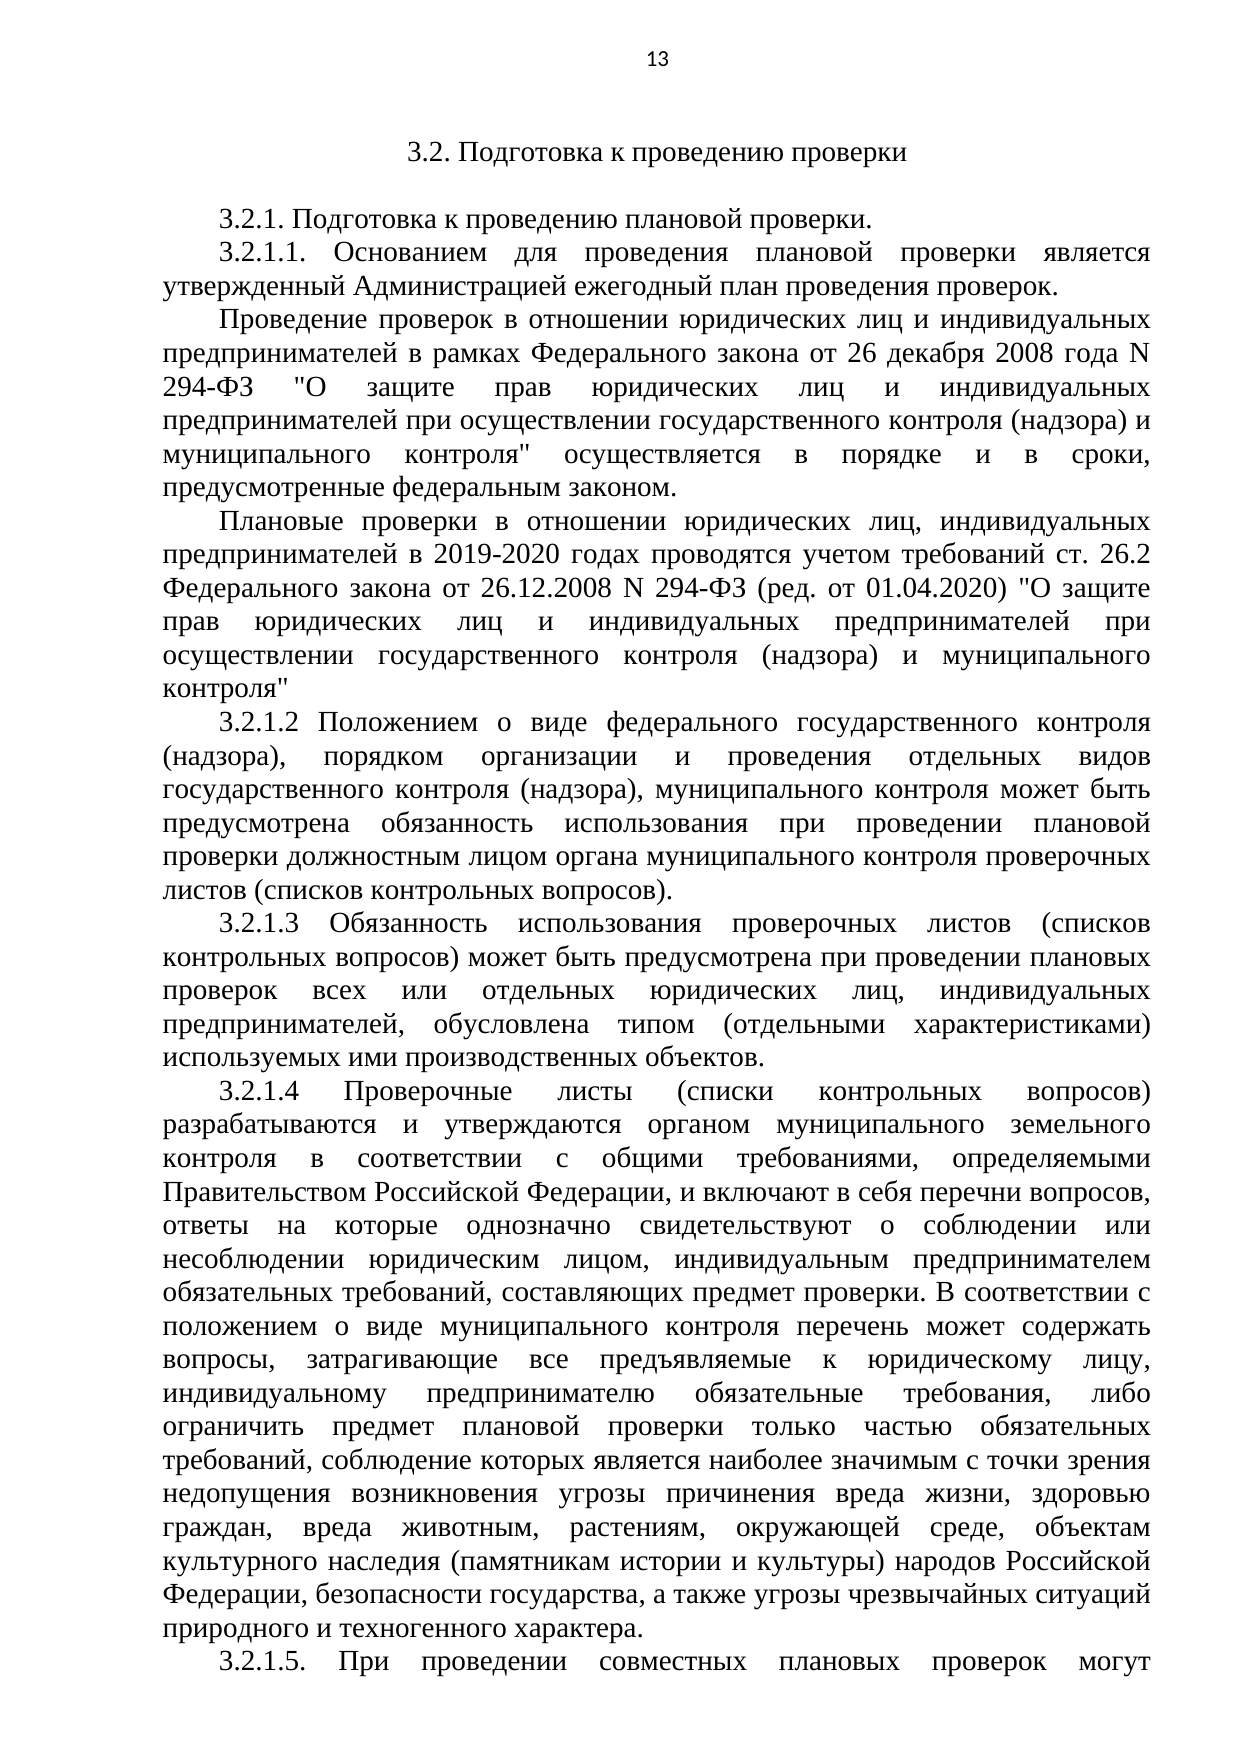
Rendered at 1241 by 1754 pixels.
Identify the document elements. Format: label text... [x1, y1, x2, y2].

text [162, 1643, 1152, 1677]
text 3.2.1.3 Обязанность использования проверочных листов (списков контрольных вопросов) может быть предусмотрена при проведении плановых проверок всех или отдельных юридических лиц, индивидуальных предпринимателей, обусловлена типом (отдельными характеристиками) используемых ими производственных объектов. [162, 905, 1152, 1073]
text Плановые проверки в отношении юридических лиц, индивидуальных предпринимателей в 2019-2020 годах проводятся учетом требований ст. 26.2 Федерального закона от 26.12.2008 N 294-ФЗ (ред. от 01.04.2020) "О защите прав юридических лиц и индивидуальных предпринимателей при осуществлении государственного контроля (надзора) и муниципального контроля" [162, 503, 1152, 704]
text 3.2.1.2 Положением о виде федерального государственного контроля (надзора), порядком организации и проведения отдельных видов государственного контроля (надзора), муниципального контроля может быть предусмотрена обязанность использования при проведении плановой проверки должностным лицом органа муниципального контроля проверочных листов (списков контрольных вопросов). [162, 704, 1152, 905]
text 3.2.1. Подготовка к проведению плановой проверки. [162, 201, 1152, 234]
text 3.2.1.4 Проверочные листы (списки контрольных вопросов) разрабатываются и утверждаются органом муниципального земельного контроля в соответствии с общими требованиями, определяемыми Правительством Российской Федерации, и включают в себя перечни вопросов, ответы на которые однозначно свидетельствуют о соблюдении или несоблюдении юридическим лицом, индивидуальным предпринимателем обязательных требований, составляющих предмет проверки. В соответствии с положением о виде муниципального контроля перечень может содержать вопросы, затрагивающие все предъявляемые к юридическому лицу, индивидуальному предпринимателю обязательные требования, либо ограничить предмет плановой проверки только частью обязательных требований, соблюдение которых является наиболее значимым с точки зрения недопущения возникновения угрозы причинения вреда жизни, здоровью граждан, вреда животным, растениям, окружающей среде, объектам культурного наследия (памятникам истории и культуры) народов Российской Федерации, безопасности государства, а также угрозы чрезвычайных ситуаций природного и техногенного характера. [162, 1073, 1152, 1643]
text 3.2.1.1. Основанием для проведения плановой проверки является утвержденный Администрацией ежегодный план проведения проверок. [162, 234, 1152, 302]
text 3.2. Подготовка к проведению проверки [162, 134, 1152, 167]
text Проведение проверок в отношении юридических лиц и индивидуальных предпринимателей в рамках Федерального закона от 26 декабря 2008 года N 294-ФЗ "О защите прав юридических лиц и индивидуальных предпринимателей при осуществлении государственного контроля (надзора) и муниципального контроля" осуществляется в порядке и в сроки, предусмотренные федеральным законом. [162, 302, 1152, 503]
